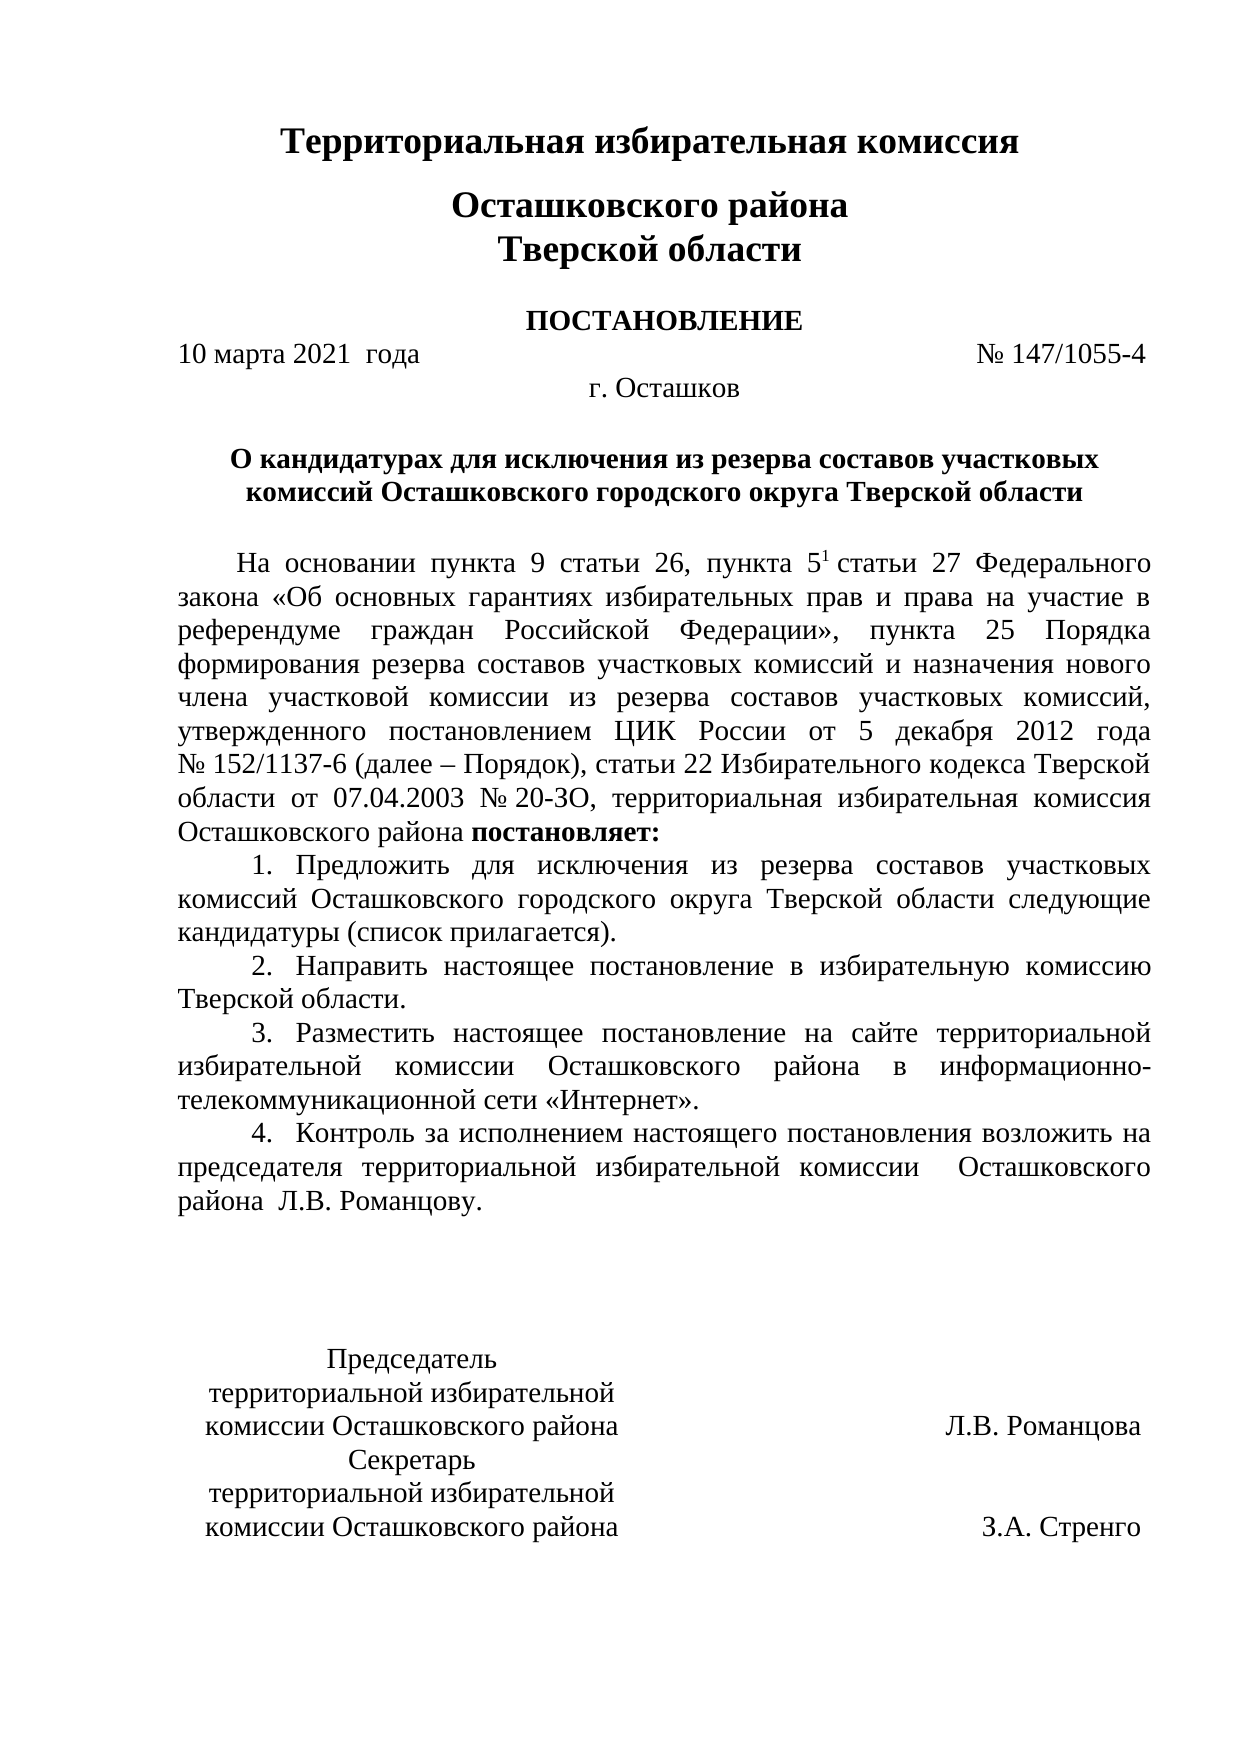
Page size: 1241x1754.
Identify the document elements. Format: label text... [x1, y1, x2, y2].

text г. Осташков [177, 370, 1152, 403]
list Направить настоящее постановление в избирательную комиссию Тверской области. [177, 948, 1152, 1015]
table_header Л.В. Романцова [646, 1341, 1152, 1442]
text ПОСТАНОВЛЕНИЕ [177, 303, 1152, 336]
table_header Председатель территориальной избирательной комиссии Осташковского района [177, 1341, 646, 1442]
table_header Территориальная избирательная комиссия Осташковского района Тверской области [133, 118, 1167, 269]
list Предложить для исключения из резерва составов участковых комиссий Осташковского городского округа Тверской области следующие кандидатуры (список прилагается). [177, 847, 1152, 948]
list Разместить настоящее постановление на сайте территориальной избирательной комиссии Осташковского района в информационно-телекоммуникационной сети «Интернет». [177, 1015, 1152, 1116]
table_cell Секретарь территориальной избирательной комиссии Осташковского района [177, 1442, 646, 1543]
text 10 марта 2021 года № 147/1055-4 [177, 336, 1152, 370]
text На основании пункта 9 статьи 26, пункта 51 статьи 27 Федерального закона «Об основных гарантиях избирательных прав и права на участие в референдуме граждан Российской Федерации», пункта 25 Порядка формирования резерва составов участковых комиссий и назначения нового члена участковой комиссии из резерва составов участковых комиссий, утвержденного постановлением ЦИК России от 5 декабря 2012 года № 152/1137-6 (далее – Порядок), статьи 22 Избирательного кодекса Тверской области от 07.04.2003 № 20-ЗО, территориальная избирательная комиссия Осташковского района постановляет: [177, 545, 1152, 847]
text О кандидатурах для исключения из резерва составов участковых комиссий Осташковского городского округа Тверской области [177, 441, 1152, 508]
list Контроль за исполнением настоящего постановления возложить на председателя территориальной избирательной комиссии Осташковского района Л.В. Романцову. [177, 1116, 1152, 1216]
table_cell З.А. Стренго [646, 1442, 1152, 1543]
